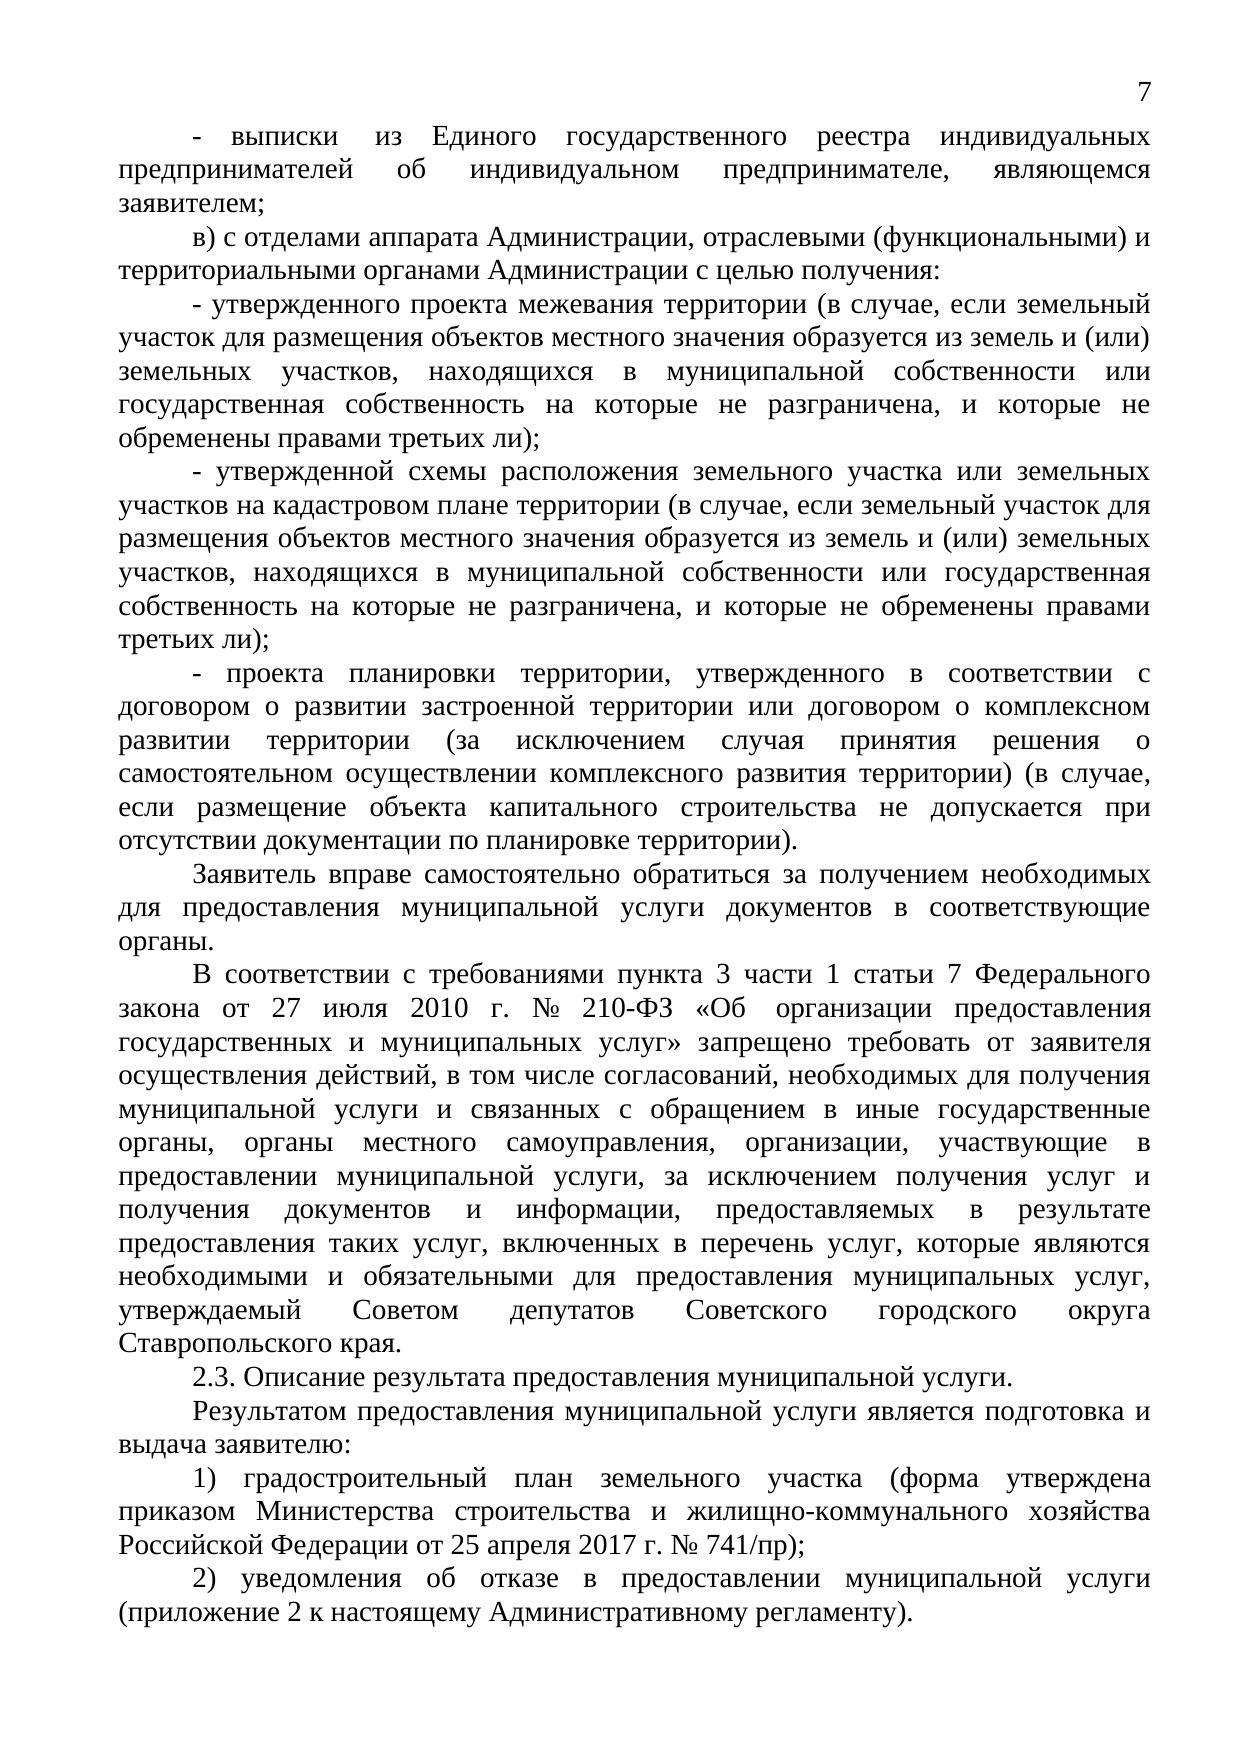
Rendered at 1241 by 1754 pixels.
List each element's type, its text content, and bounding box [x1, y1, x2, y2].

text Заявитель вправе самостоятельно обратиться за получением необходимых для предоставления муниципальной услуги документов в соответствующие органы. [118, 856, 1152, 957]
text - утвержденного проекта межевания территории (в случае, если земельный участок для размещения объектов местного значения образуется из земель и (или) земельных участков, находящихся в муниципальной собственности или государственная собственность на которые не разграничена, и которые не обременены правами третьих ли); [118, 286, 1152, 453]
text В соответствии с требованиями пункта 3 части 1 статьи 7 Федерального закона от 27 июля . № 210-ФЗ «Об организации предоставления государственных и муниципальных услуг» запрещено требовать от заявителя осуществления действий, в том числе согласований, необходимых для получения муниципальной услуги и связанных с обращением в иные государственные органы, органы местного самоуправления, организации, участвующие в предоставлении муниципальной услуги, за исключением получения услуг и получения документов и информации, предоставляемых в результате предоставления таких услуг, включенных в перечень услуг, которые являются необходимыми и обязательными для предоставления муниципальных услуг, утверждаемый Советом депутатов Советского городского округа Ставропольского края. [118, 957, 1152, 1359]
text - выписки из Единого государственного реестра индивидуальных предпринимателей об индивидуальном предпринимателе, являющемся заявителем; [118, 118, 1152, 219]
text Результатом предоставления муниципальной услуги является подготовка и выдача заявителю: [118, 1393, 1152, 1460]
text - проекта планировки территории, утвержденного в соответствии с договором о развитии застроенной территории или договором о комплексном развитии территории (за исключением случая принятия решения о самостоятельном осуществлении комплексного развития территории) (в случае, если размещение объекта капитального строительства не допускается при отсутствии документации по планировке территории). [118, 655, 1152, 856]
text 2) уведомления об отказе в предоставлении муниципальной услуги (приложение 2 к настоящему Административному регламенту). [118, 1560, 1152, 1627]
text - утвержденной схемы расположения земельного участка или земельных участков на кадастровом плане территории (в случае, если земельный участок для размещения объектов местного значения образуется из земель и (или) земельных участков, находящихся в муниципальной собственности или государственная собственность на которые не разграничена, и которые не обременены правами третьих ли); [118, 453, 1152, 655]
text 1) градостроительный план земельного участка (форма утверждена приказом Министерства строительства и жилищно-коммунального хозяйства Российской Федерации от 25 апреля 2017 г. № 741/пр); [118, 1460, 1152, 1560]
text 2.3. Описание результата предоставления муниципальной услуги. [118, 1359, 1152, 1393]
text в) с отделами аппарата Администрации, отраслевыми (функциональными) и территориальными органами Администрации с целью получения: [118, 219, 1152, 286]
